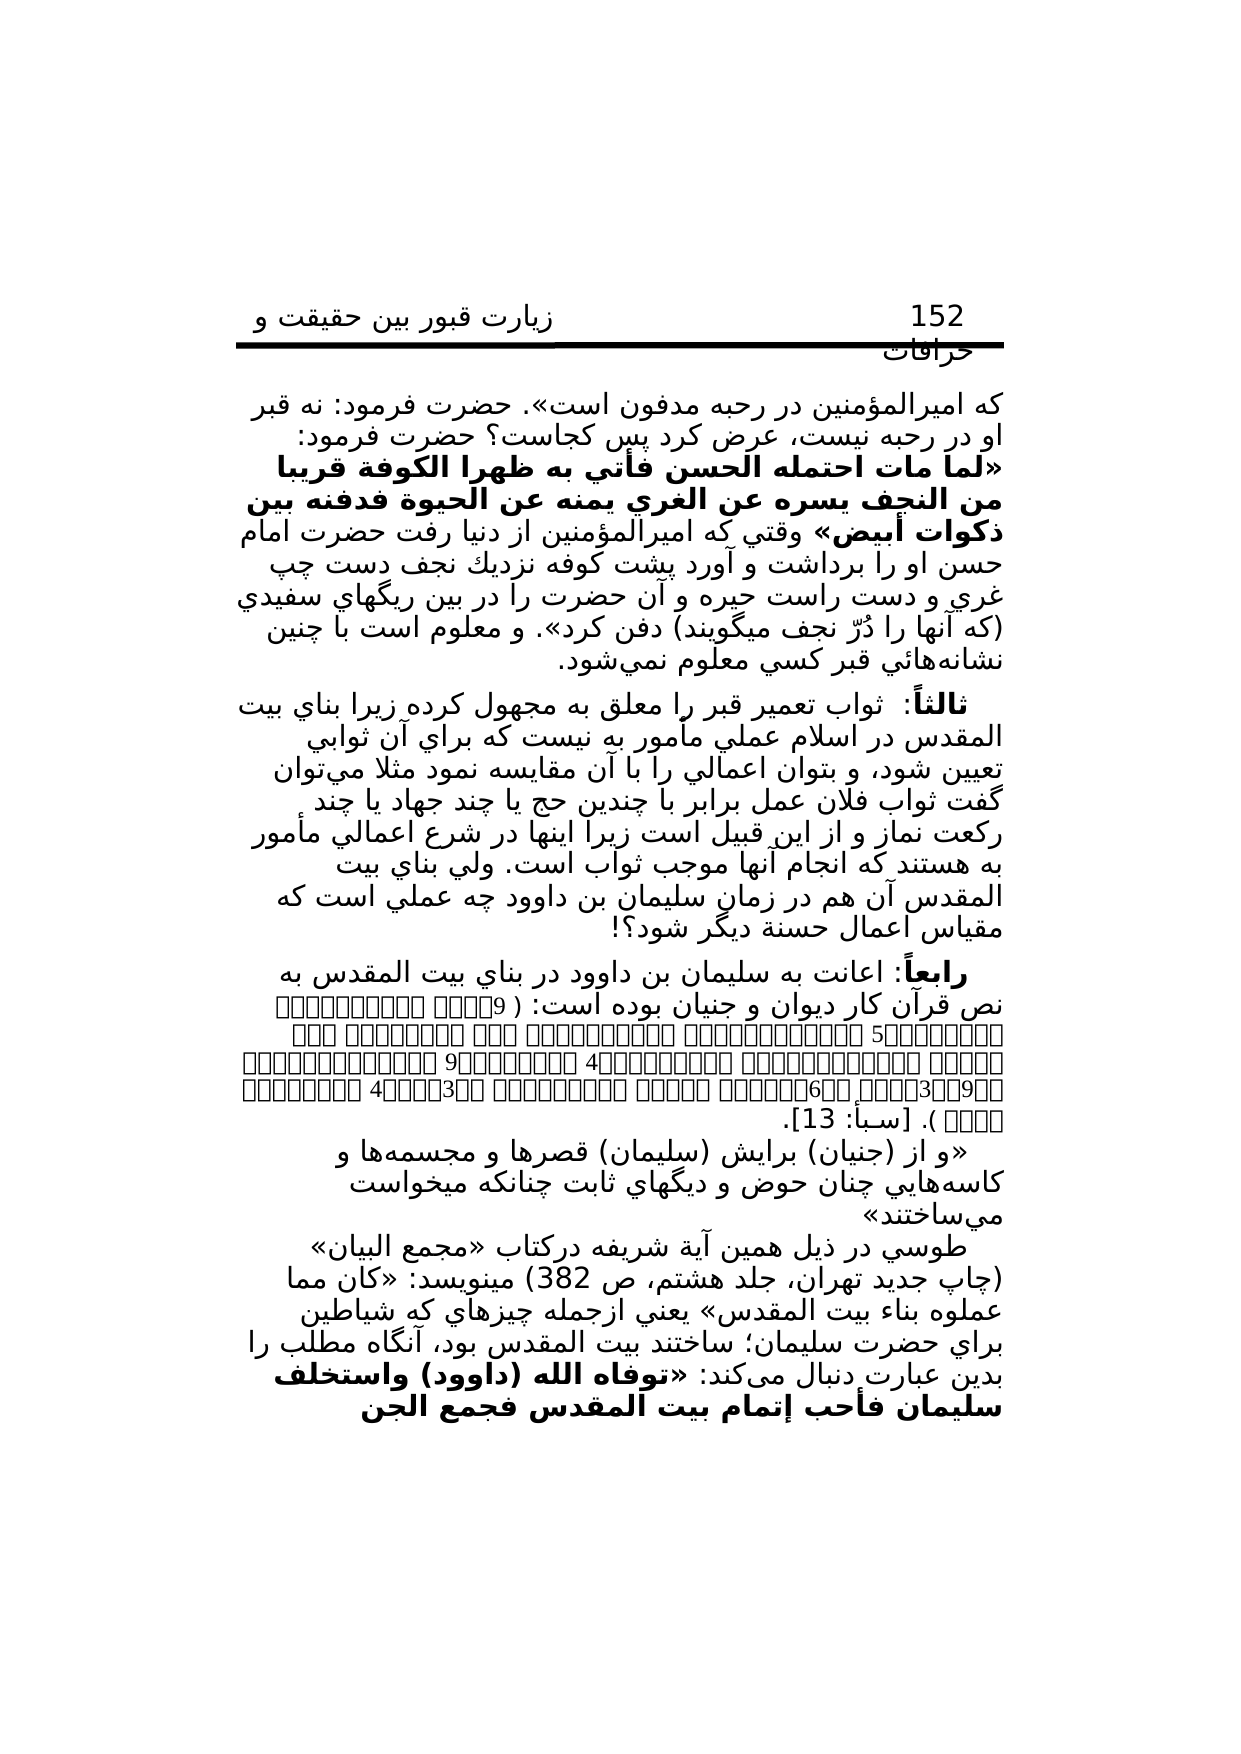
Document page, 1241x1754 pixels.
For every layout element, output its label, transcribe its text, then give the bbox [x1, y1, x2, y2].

text ثالثاً: ثواب تعمير قبر را معلق به مجهول كرده زيرا بناي بيت المقدس در اسلام عملي مأمور به نيست كه براي آن ثوابي تعيين شود، و بتوان اعمالي را با آن مقايسه نمود مثلا مي‌توان گفت ثواب فلان عمل برابر با چندين حج يا چند جهاد يا چند ركعت نماز و از اين قبيل است زيرا اينها در شرع اعمالي مأمور به هستند كه انجام آنها موجب ثواب است. ولي بناي بيت المقدس آن هم در زمان سليمان بن داوود چه عملي است كه مقياس اعمال حسنة ديگر شود؟! [236, 689, 1004, 945]
text رابعاً: اعانت به سليمان بن داوود در بناي بيت المقدس به نص قرآن كار ديوان و جنيان بوده است: ﴿ ﴾. [سـبأ: 13]. [236, 957, 1004, 1136]
text «و از (جنيان) برايش (سليمان) قصرها و مجسمه‌ها و كاسه‌هايي چنان حوض و ديگهاي ثابت چنانكه ميخواست مي‌ساختند» [236, 1136, 1004, 1231]
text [236, 389, 1004, 677]
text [236, 1231, 1004, 1423]
